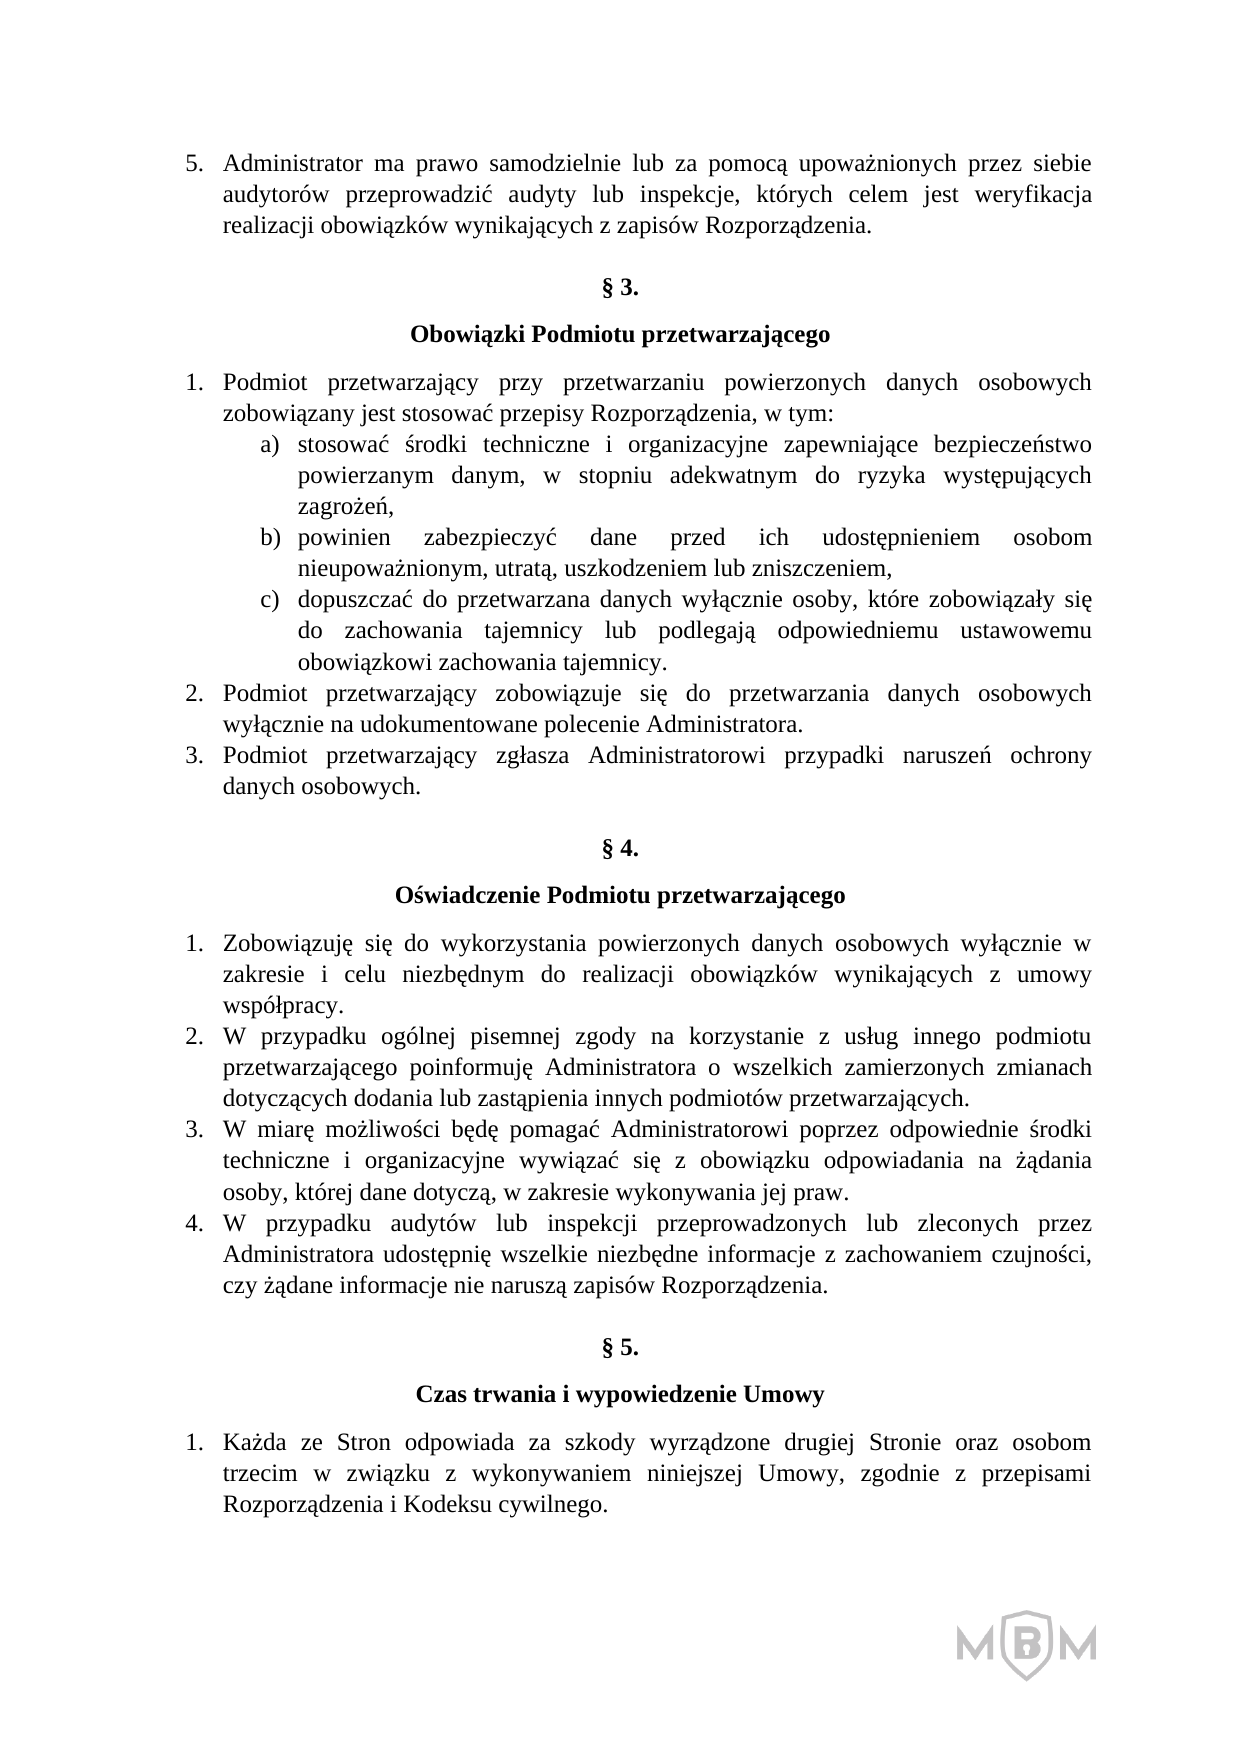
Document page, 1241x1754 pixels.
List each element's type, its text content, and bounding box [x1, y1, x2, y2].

list Administrator ma prawo samodzielnie lub za pomocą upoważnionych przez siebie audytorów przeprowadzić audyty lub inspekcje, których celem jest weryfikacja realizacji obowiązków wynikających z zapisów Rozporządzenia. [185, 148, 1093, 238]
text Oświadczenie Podmiotu przetwarzającego [148, 881, 1093, 909]
list Zobowiązuję się do wykorzystania powierzonych danych osobowych wyłącznie w zakresie i celu niezbędnym do realizacji obowiązków wynikających z umowy współpracy. [185, 928, 1093, 1019]
list powinien zabezpieczyć dane przed ich udostępnieniem osobom nieupoważnionym, utratą, uszkodzeniem lub zniszczeniem, [260, 522, 1093, 582]
list Podmiot przetwarzający zgłasza Administratorowi przypadki naruszeń ochrony danych osobowych. [185, 740, 1093, 799]
text § 5. [148, 1332, 1093, 1361]
list Podmiot przetwarzający przy przetwarzaniu powierzonych danych osobowych zobowiązany jest stosować przepisy Rozporządzenia, w tym: [185, 367, 1093, 427]
text Czas trwania i wypowiedzenie Umowy [148, 1379, 1093, 1408]
text § 4. [148, 833, 1093, 862]
list W przypadku ogólnej pisemnej zgody na korzystanie z usług innego podmiotu przetwarzającego poinformuję Administratora o wszelkich zamierzonych zmianach dotyczących dodania lub zastąpienia innych podmiotów przetwarzających. [185, 1021, 1093, 1112]
text Obowiązki Podmiotu przetwarzającego [148, 319, 1093, 348]
list W przypadku audytów lub inspekcji przeprowadzonych lub zleconych przez Administratora udostępnię wszelkie niezbędne informacje z zachowaniem czujności, czy żądane informacje nie naruszą zapisów Rozporządzenia. [185, 1208, 1093, 1298]
list Każda ze Stron odpowiada za szkody wyrządzone drugiej Stronie oraz osobom trzecim w związku z wykonywaniem niniejszej Umowy, zgodnie z przepisami Rozporządzenia i Kodeksu cywilnego. [185, 1427, 1093, 1518]
list Podmiot przetwarzający zobowiązuje się do przetwarzania danych osobowych wyłącznie na udokumentowane polecenie Administratora. [185, 678, 1093, 737]
text § 3. [148, 272, 1093, 301]
picture [953, 1606, 1100, 1685]
list stosować środki techniczne i organizacyjne zapewniające bezpieczeństwo powierzanym danym, w stopniu adekwatnym do ryzyka występujących zagrożeń, [260, 429, 1093, 520]
list dopuszczać do przetwarzana danych wyłącznie osoby, które zobowiązały się do zachowania tajemnicy lub podlegają odpowiedniemu ustawowemu obowiązkowi zachowania tajemnicy. [260, 584, 1093, 675]
list W miarę możliwości będę pomagać Administratorowi poprzez odpowiednie środki techniczne i organizacyjne wywiązać się z obowiązku odpowiadania na żądania osoby, której dane dotyczą, w zakresie wykonywania jej praw. [185, 1114, 1093, 1205]
